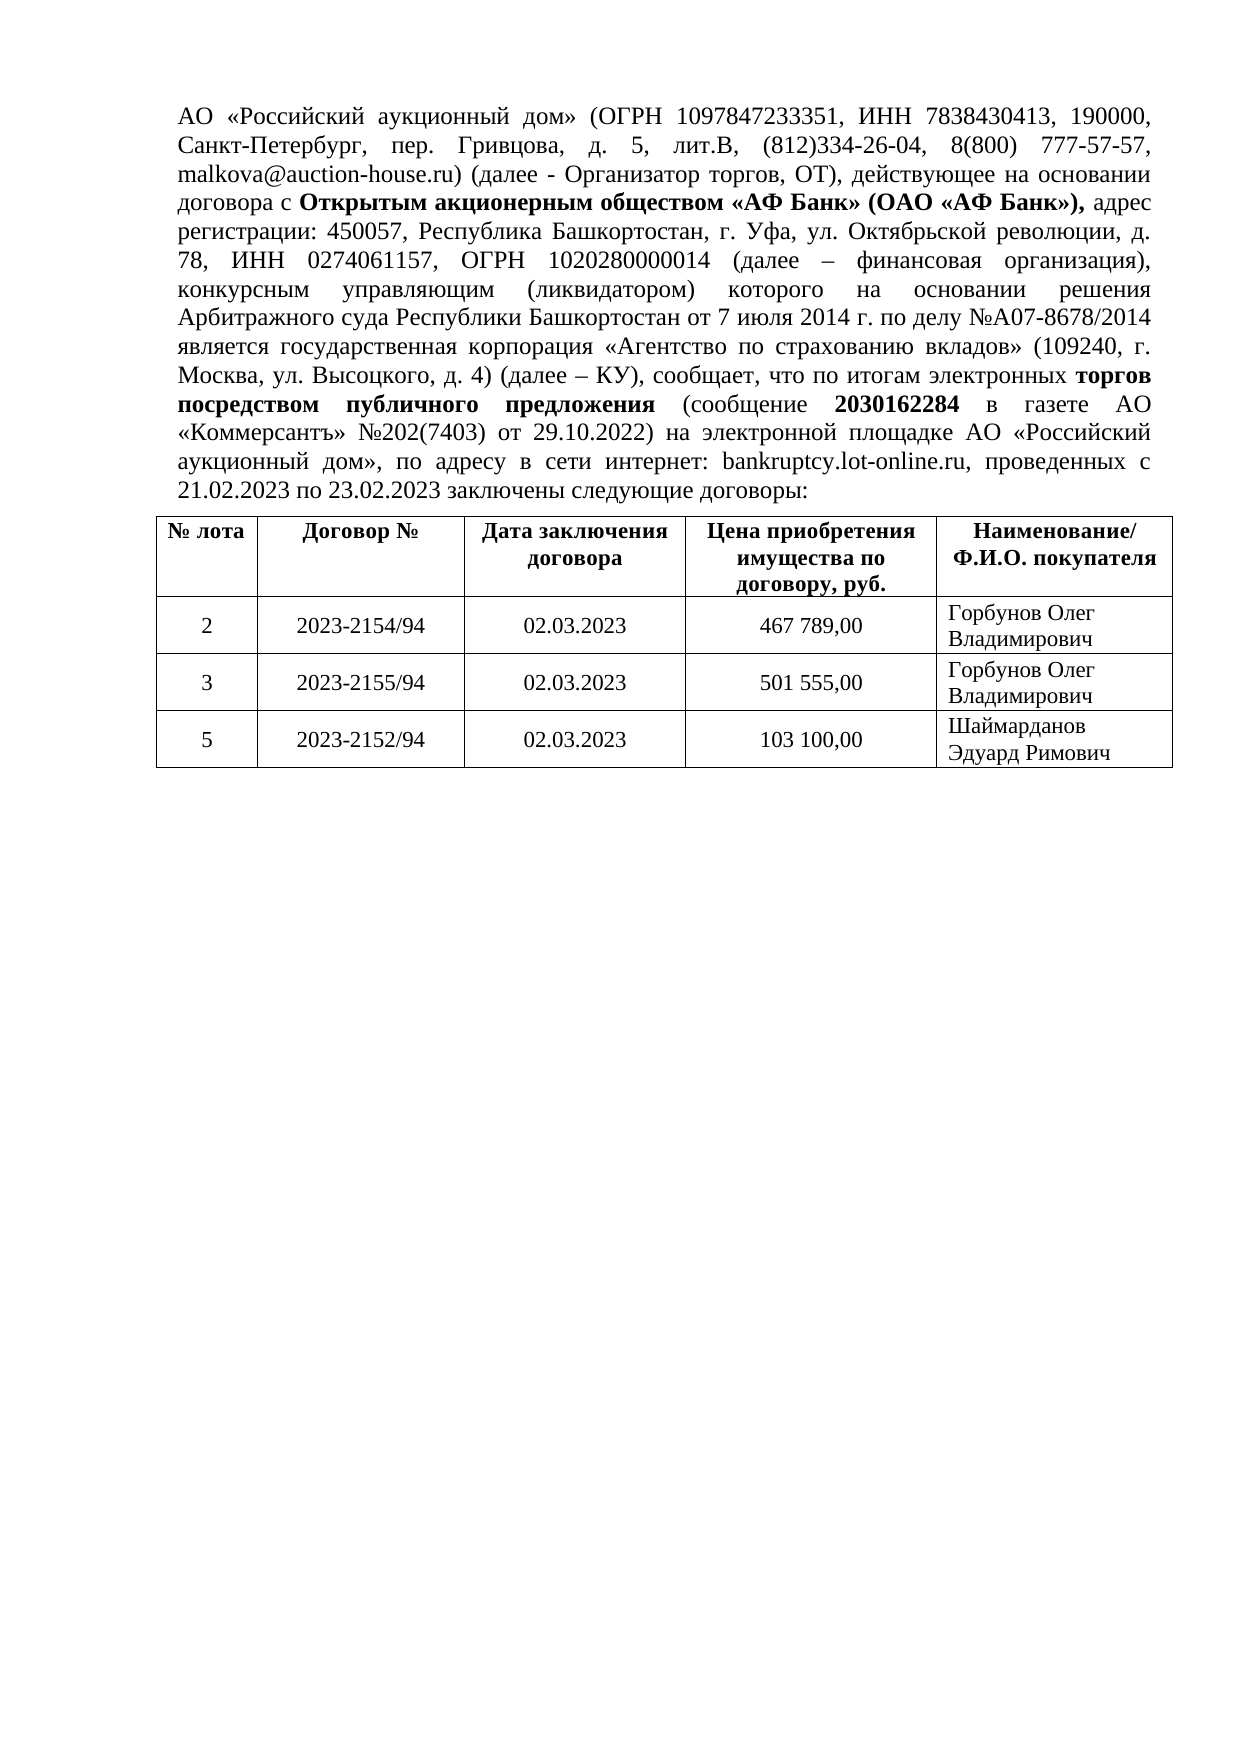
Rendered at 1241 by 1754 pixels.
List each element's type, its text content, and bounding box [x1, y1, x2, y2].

text АО «Российский аукционный дом» (ОГРН 1097847233351, ИНН 7838430413, 190000, Санкт-Петербург, пер. Гривцова, д. 5, лит.В, (812)334-26-04, 8(800) 777-57-57, malkova@auction-house.ru) (далее - Организатор торгов, ОТ), действующее на основании договора с Открытым акционерным обществом «АФ Банк» (ОАО «АФ Банк»), адрес регистрации: 450057, Республика Башкортостан, г. Уфа, ул. Октябрьской революции, д. 78, ИНН 0274061157, ОГРН 1020280000014 (далее – финансовая организация), конкурсным управляющим (ликвидатором) которого на основании решения Арбитражного суда Республики Башкортостан от 7 июля 2014 г. по делу №А07-8678/2014 является государственная корпорация «Агентство по страхованию вкладов» (109240, г. Москва, ул. Высоцкого, д. 4) (далее – КУ), сообщает, что по итогам электронных торгов посредством публичного предложения (сообщение 2030162284 в газете АО «Коммерсантъ» №202(7403) от 29.10.2022) на электронной площадке АО «Российский аукционный дом», по адресу в сети интернет: bankruptcy.lot-online.ru, проведенных с 21.02.2023 по 23.02.2023 заключены следующие договоры: [177, 101, 1152, 504]
table_cell Горбунов Олег Владимирович [937, 597, 1172, 653]
table_cell 2023-2155/94 [258, 654, 464, 710]
table_cell 2 [157, 597, 257, 653]
table_cell 103 100,00 [686, 711, 936, 767]
table_cell 02.03.2023 [465, 711, 685, 767]
table_cell 3 [157, 654, 257, 710]
table_cell 467 789,00 [686, 597, 936, 653]
table_cell Шаймарданов Эдуард Римович [937, 711, 1172, 767]
table_header Дата заключения договора [465, 517, 685, 596]
table_cell 02.03.2023 [465, 654, 685, 710]
table_header Договор № [258, 517, 464, 596]
table_cell 501 555,00 [686, 654, 936, 710]
table_header № лота [157, 517, 257, 596]
table_cell Горбунов Олег Владимирович [937, 654, 1172, 710]
table_header Наименование/ Ф.И.О. покупателя [937, 517, 1172, 596]
table_cell 02.03.2023 [465, 597, 685, 653]
table_header Цена приобретения имущества по договору, руб. [686, 517, 936, 596]
table_cell 5 [157, 711, 257, 767]
table_cell 2023-2152/94 [258, 711, 464, 767]
table_cell 2023-2154/94 [258, 597, 464, 653]
